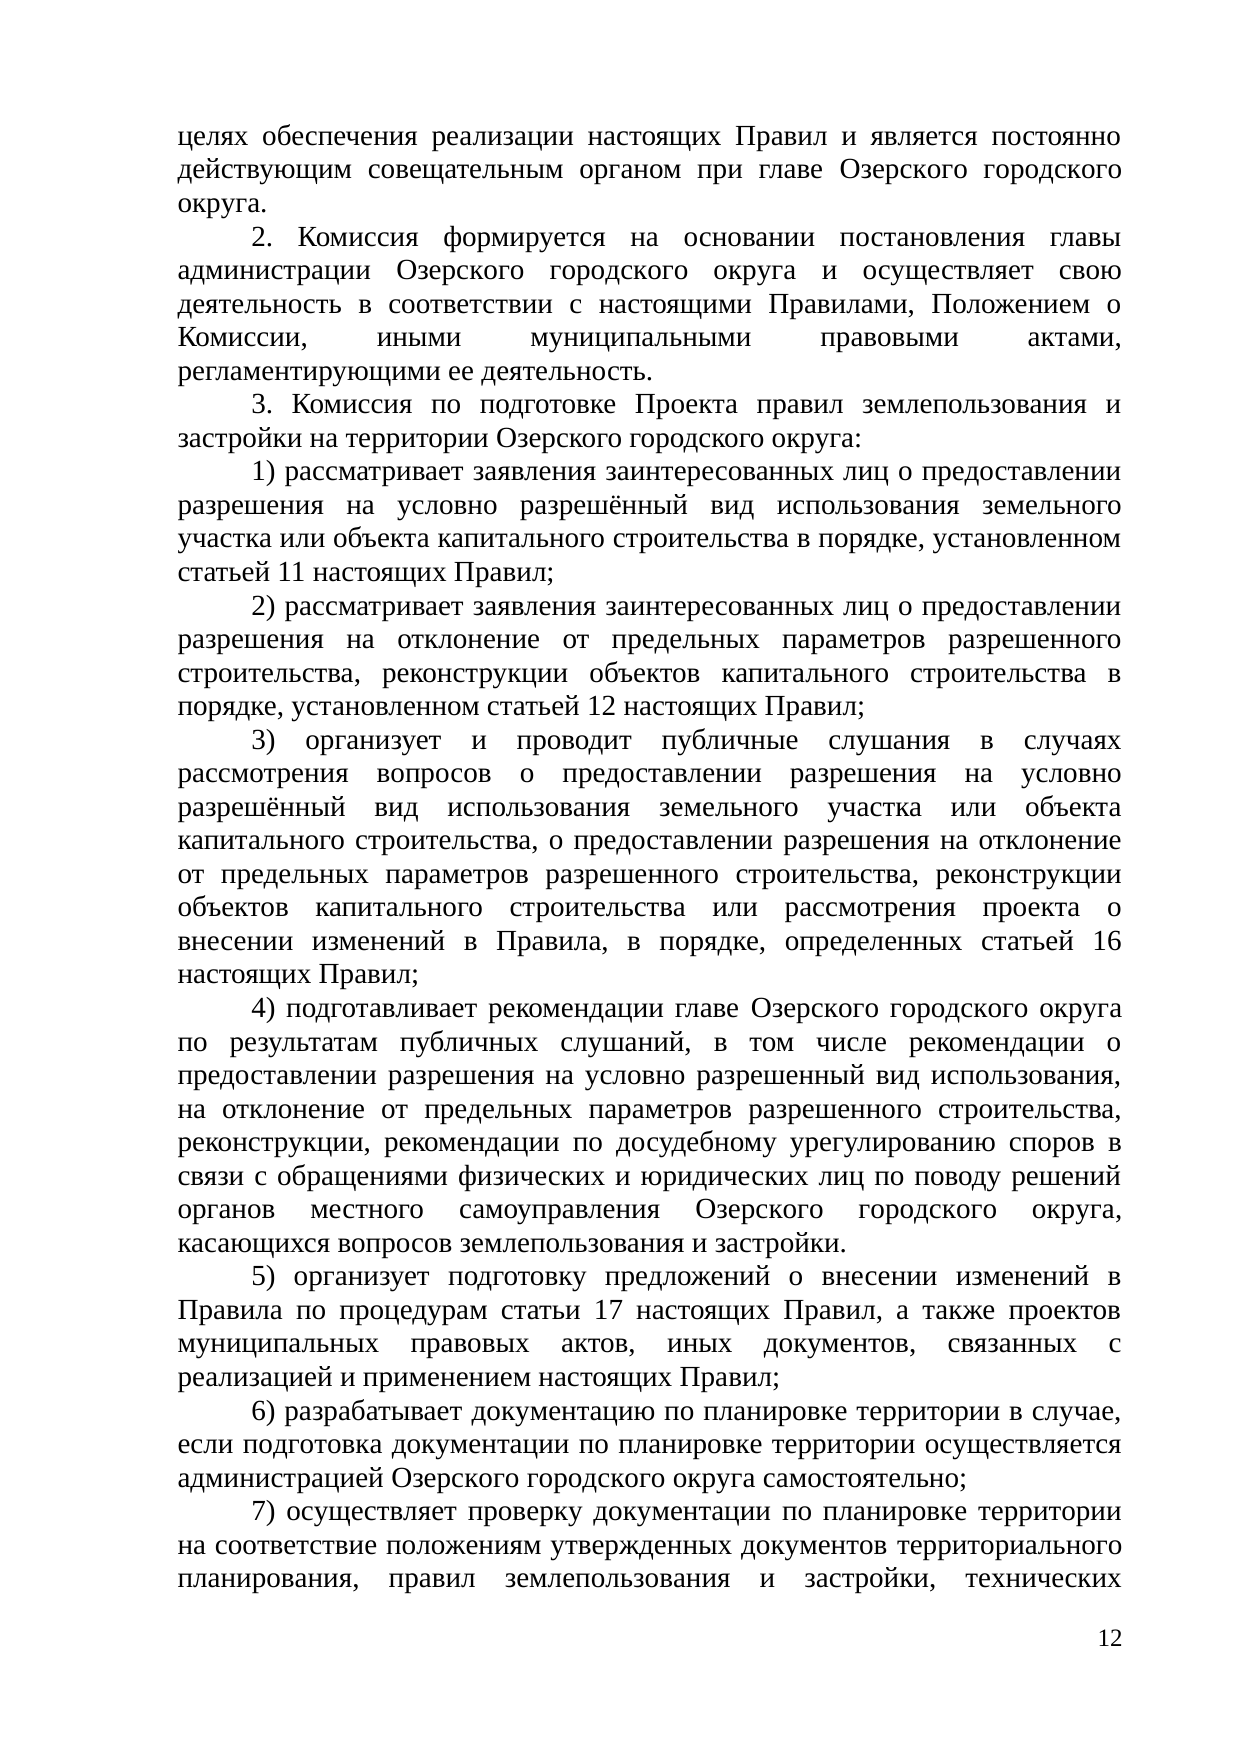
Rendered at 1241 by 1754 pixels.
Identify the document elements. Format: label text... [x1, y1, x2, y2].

text 3) организует и проводит публичные слушания в случаях рассмотрения вопросов о предоставлении разрешения на условно разрешённый вид использования земельного участка или объекта капитального строительства, о предоставлении разрешения на отклонение от предельных параметров разрешенного строительства, реконструкции объектов капитального строительства или рассмотрения проекта о внесении изменений в Правила, в порядке, определенных статьей 16 настоящих Правил; [177, 722, 1122, 990]
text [177, 1493, 1122, 1594]
text 3. Комиссия по подготовке Проекта правил землепользования и застройки на территории Озерского городского округа: [177, 386, 1122, 453]
text 5) организует подготовку предложений о внесении изменений в Правила по процедурам статьи 17 настоящих Правил, а также проектов муниципальных правовых актов, иных документов, связанных с реализацией и применением настоящих Правил; [177, 1258, 1122, 1393]
text 2) рассматривает заявления заинтересованных лиц о предоставлении разрешения на отклонение от предельных параметров разрешенного строительства, реконструкции объектов капитального строительства в порядке, установленном статьей 12 настоящих Правил; [177, 588, 1122, 722]
text 6) разрабатывает документацию по планировке территории в случае, если подготовка документации по планировке территории осуществляется администрацией Озерского городского округа самостоятельно; [177, 1393, 1122, 1493]
text 4) подготавливает рекомендации главе Озерского городского округа по результатам публичных слушаний, в том числе рекомендации о предоставлении разрешения на условно разрешенный вид использования, на отклонение от предельных параметров разрешенного строительства, реконструкции, рекомендации по досудебному урегулированию споров в связи с обращениями физических и юридических лиц по поводу решений органов местного самоуправления Озерского городского округа, касающихся вопросов землепользования и застройки. [177, 990, 1122, 1258]
text 1) рассматривает заявления заинтересованных лиц о предоставлении разрешения на условно разрешённый вид использования земельного участка или объекта капитального строительства в порядке, установленном статьей 11 настоящих Правил; [177, 453, 1122, 588]
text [177, 118, 1122, 219]
text 2. Комиссия формируется на основании постановления главы администрации Озерского городского округа и осуществляет свою деятельность в соответствии с настоящими Правилами, Положением о Комиссии, иными муниципальными правовыми актами, регламентирующими ее деятельность. [177, 219, 1122, 386]
